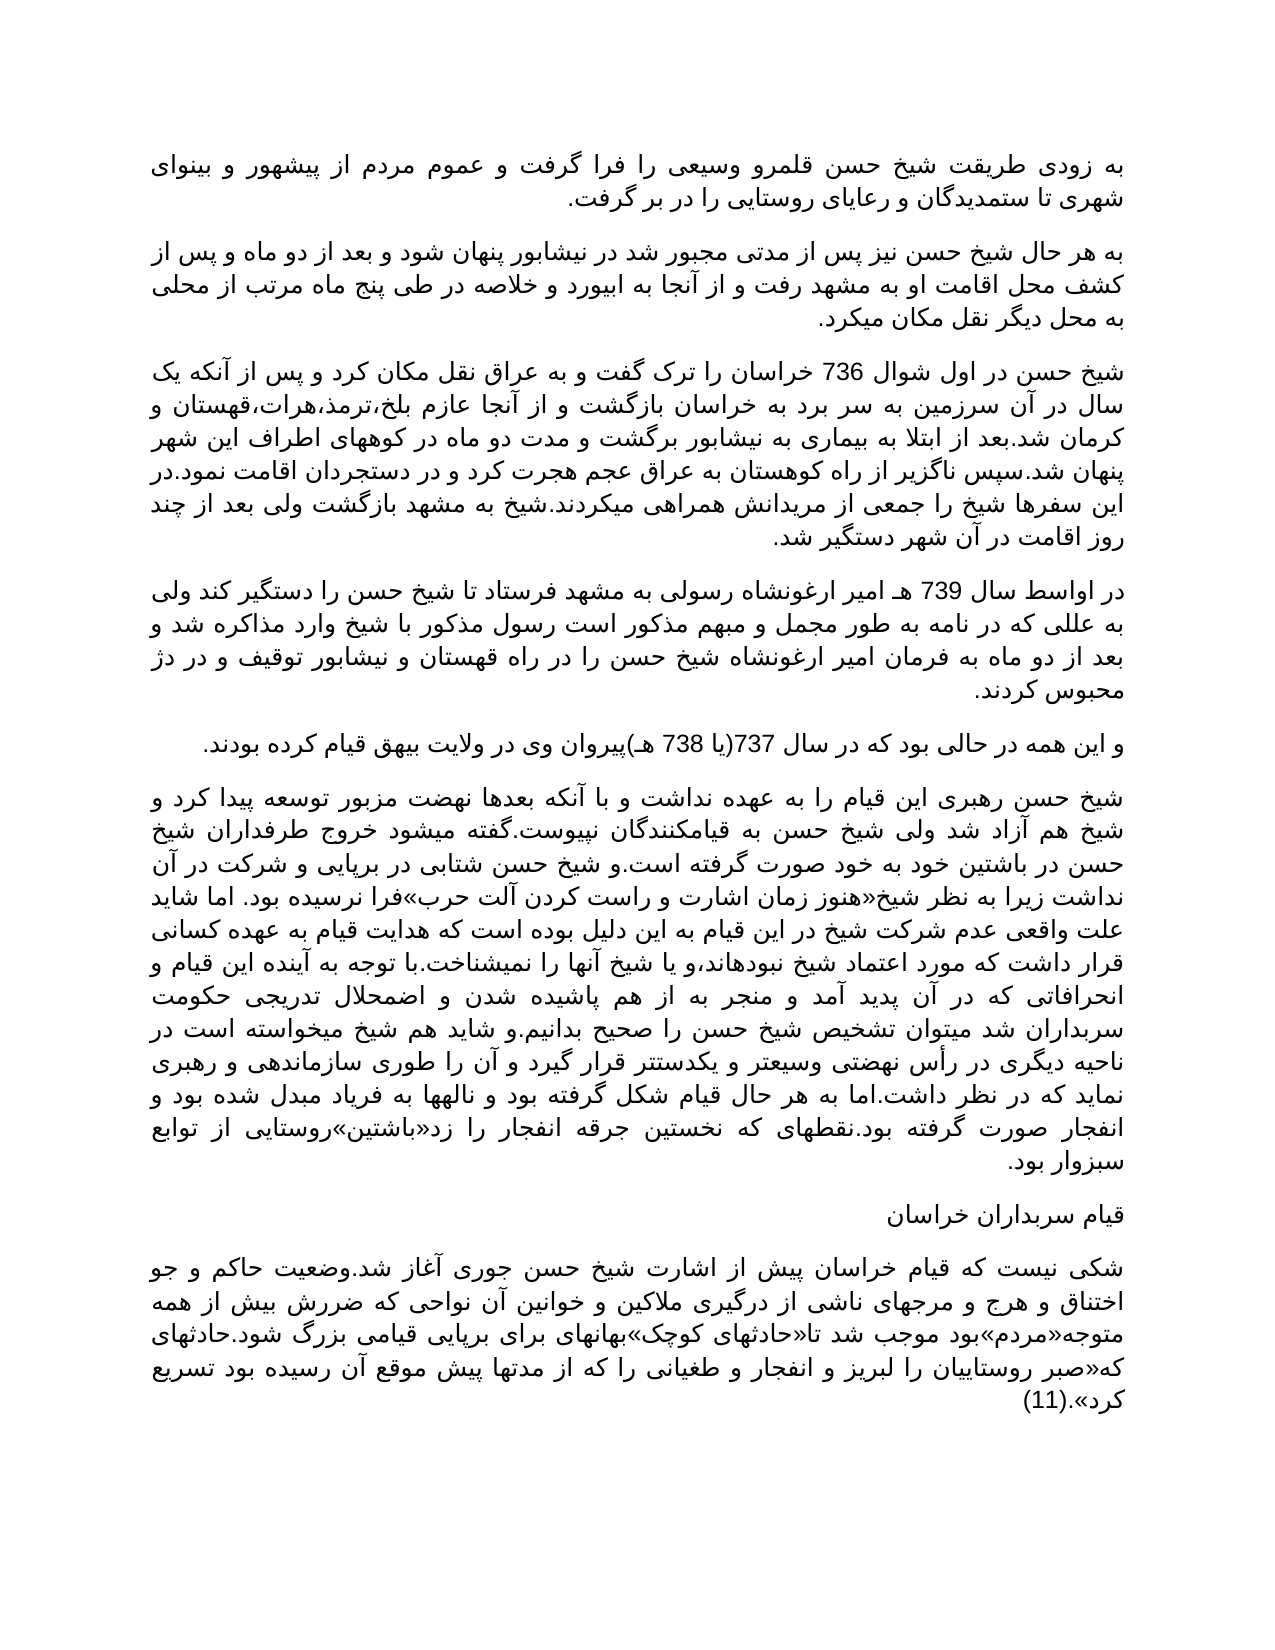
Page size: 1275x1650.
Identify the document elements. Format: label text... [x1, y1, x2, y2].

text به هر حال شیخ حسن نیز پس از مدتی مجبور شد در نیشابور پنهان شود و بعد از دو ماه و پس از کشف‏ محل اقامت او به مشهد رفت و از آنجا به ابیورد و خلاصه در طی پنج ماه مرتب از محلی به محل دیگر نقل مکان می‏کرد. [150, 237, 1125, 332]
text در اواسط سال 739 هـ امیر ارغونشاه رسولی به‏ مشهد فرستاد تا شیخ حسن را دستگیر کند ولی به‏ عللی که در نامه به طور مجمل و مبهم مذکور است‏ رسول مذکور با شیخ وارد مذاکره شد و بعد از دو ماه به‏ فرمان امیر ارغونشاه شیخ حسن را در راه قهستان و نیشابور توقیف و در دژ محبوس کردند. [150, 576, 1125, 703]
text قیام سربداران خراسان [150, 1199, 1125, 1228]
text شکی نیست که قیام خراسان پیش از اشارت شیخ‏ حسن جوری آغاز شد.وضعیت حاکم و جو اختناق و هرج و مرجهای ناشی از درگیری ملاکین و خوانین آن‏ نواحی که ضررش بیش از همه متوجه«مردم»بود موجب شد تا«حادثه‏ای کوچک»بهانه‏ای برای برپایی‏ قیامی بزرگ شود.حادثه‏ای که«صبر روستاییان را لبریز و انفجار و طغیانی را که از مدتها پیش موقع آن‏ رسیده بود تسریع کرد».(11) [150, 1253, 1125, 1414]
text شیخ حسن در اول شوال 736 خراسان را ترک‏ گفت و به عراق نقل مکان کرد و پس از آنکه یک سال در آن سرزمین به سر برد به خراسان بازگشت و از آنجا عازم‏ بلخ،ترمذ،هرات،قهستان و کرمان شد.بعد از ابتلا به‏ بیماری به نیشابور برگشت و مدت دو ماه در کوههای‏ اطراف این شهر پنهان شد.سپس ناگزیر از راه‏ کوهستان به عراق عجم هجرت کرد و در دستجردان‏ اقامت نمود.در این سفرها شیخ را جمعی از مریدانش‏ همراهی می‏کردند.شیخ به مشهد بازگشت ولی بعد از چند روز اقامت در آن شهر دستگیر شد. [150, 357, 1125, 551]
text به زودی طریقت شیخ حسن قلمرو وسیعی را فرا گرفت و عموم مردم از پیشه‏ور و بینوای شهری تا ستمدیدگان و رعایای روستایی را در بر گرفت. [150, 150, 1125, 212]
text و این همه در حالی بود که در سال 737(یا 738 هـ)پیروان وی در ولایت بیهق قیام کرده بودند. [150, 729, 1125, 757]
text شیخ حسن رهبری این قیام را به عهده نداشت و با آنکه بعدها نهضت مزبور توسعه پیدا کرد و شیخ هم آزاد شد ولی شیخ حسن به قیام‏کنندگان نپیوست.گفته‏ می‏شود خروج طرفداران شیخ حسن در باشتین خود به خود صورت گرفته است.و شیخ حسن شتابی در برپایی و شرکت در آن نداشت زیرا به نظر شیخ«هنوز زمان اشارت و راست کردن آلت حرب»فرا نرسیده بود. اما شاید علت واقعی عدم شرکت شیخ در این قیام به‏ این دلیل بوده است که هدایت قیام به عهده کسانی‏ قرار داشت که مورد اعتماد شیخ نبوده‏اند،و یا شیخ‏ آنها را نمی‏شناخت.با توجه به آینده این قیام و انحرافاتی که در آن پدید آمد و منجر به از هم پاشیده‏ شدن و اضمحلال تدریجی حکومت سربداران شد می‏توان تشخیص شیخ حسن را صحیح بدانیم.و شاید هم شیخ می‏خواسته است در ناحیه دیگری در رأس‏ نهضتی وسیعتر و یکدست‏تر قرار گیرد و آن را طوری‏ سازماندهی و رهبری نماید که در نظر داشت.اما به هر حال قیام شکل گرفته بود و ناله‏ها به فریاد مبدل شده‏ بود و انفجار صورت گرفته بود.نقطه‏ای که نخستین‏ جرقه انفجار را زد«باشتین»روستایی از توابع سبزوار بود. [150, 782, 1125, 1174]
